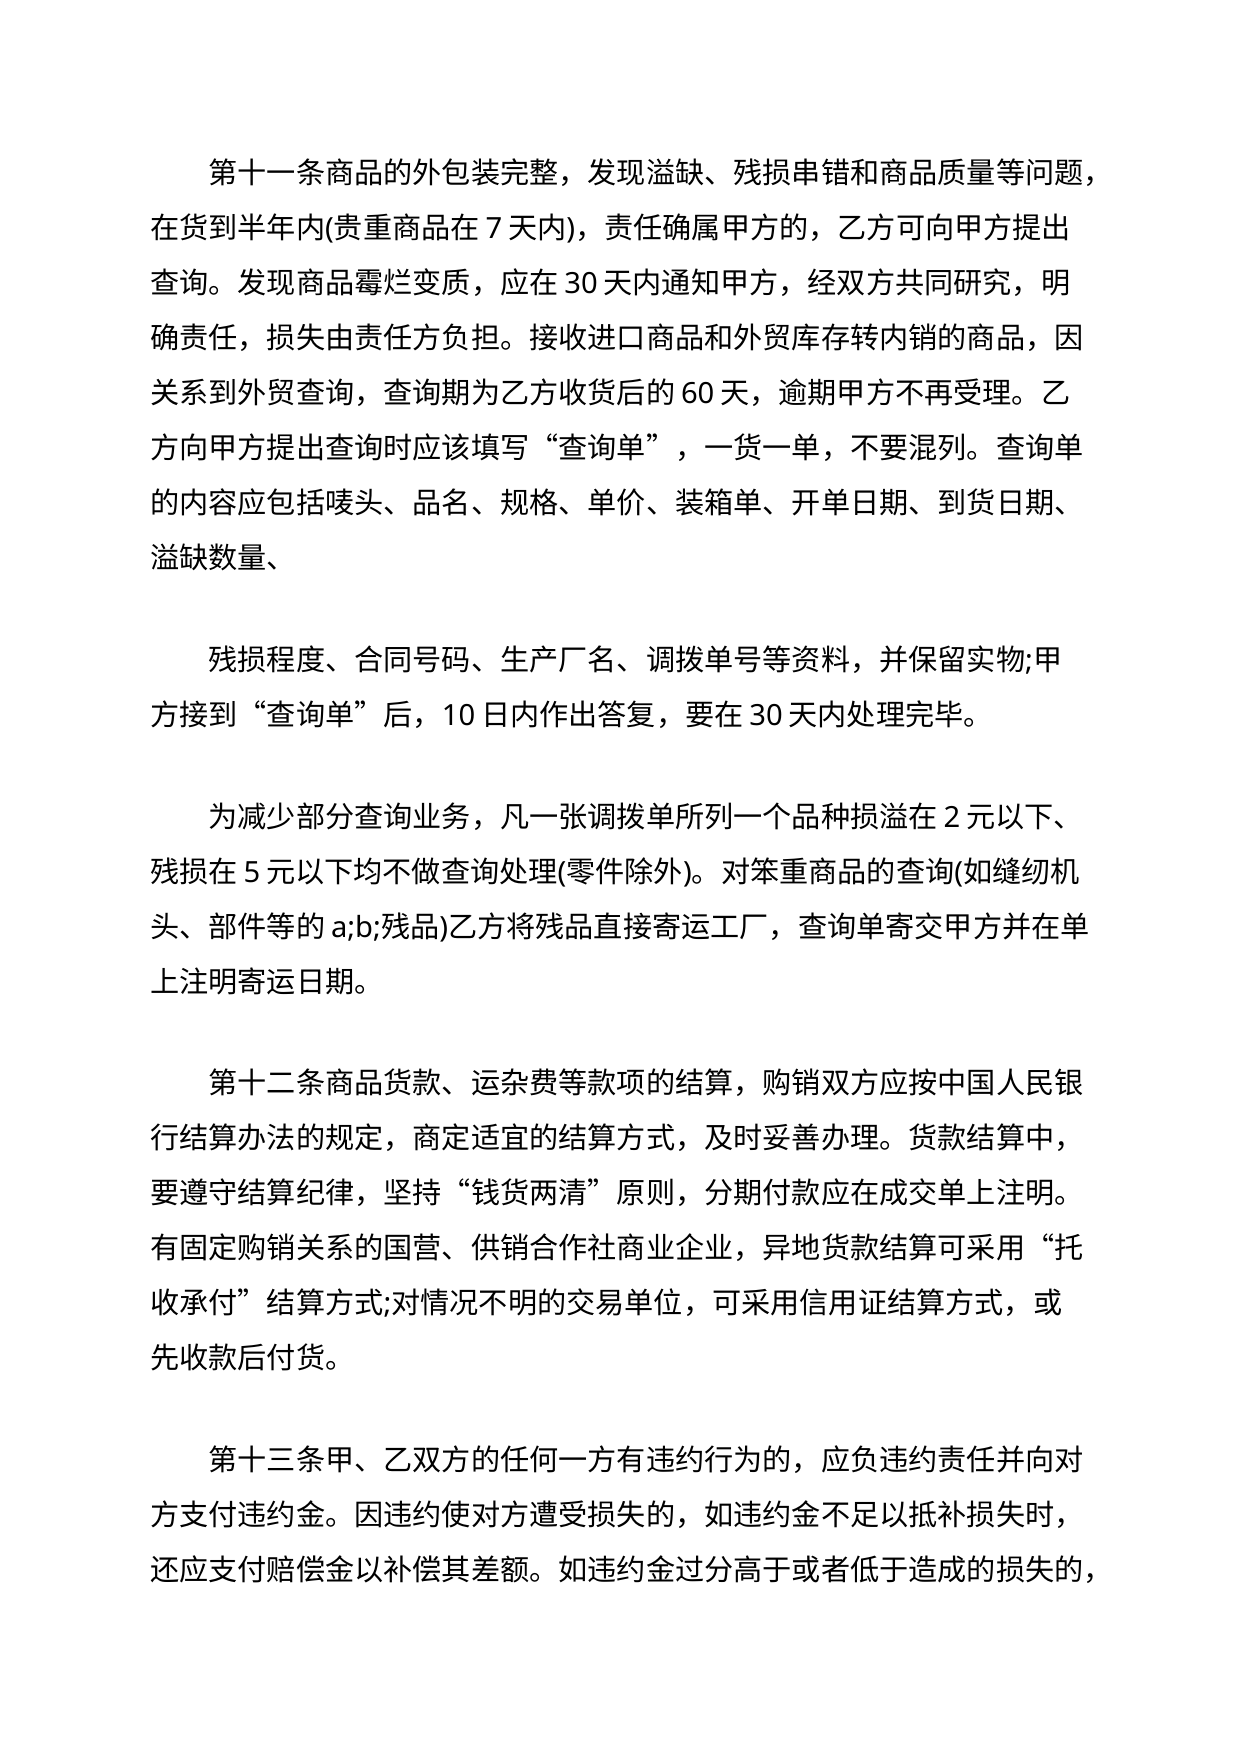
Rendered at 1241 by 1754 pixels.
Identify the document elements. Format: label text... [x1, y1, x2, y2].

text 为减少部分查询业务，凡一张调拨单所列一个品种损溢在2元以下、残损在5元以下均不做查询处理(零件除外)。对笨重商品的查询(如缝纫机头、部件等的a;b;残品)乙方将残品直接寄运工厂，查询单寄交甲方并在单上注明寄运日期。 [150, 793, 1090, 1001]
text 第十二条商品货款、运杂费等款项的结算，购销双方应按中国人民银行结算办法的规定，商定适宜的结算方式，及时妥善办理。货款结算中，要遵守结算纪律，坚持“钱货两清”原则，分期付款应在成交单上注明。有固定购销关系的国营、供销合作社商业企业，异地货款结算可采用“托收承付”结算方式;对情况不明的交易单位，可采用信用证结算方式，或先收款后付货。 [150, 1060, 1090, 1377]
text 第十一条商品的外包装完整，发现溢缺、残损串错和商品质量等问题，在货到半年内(贵重商品在7天内)，责任确属甲方的，乙方可向甲方提出查询。发现商品霉烂变质，应在30天内通知甲方，经双方共同研究，明确责任，损失由责任方负担。接收进口商品和外贸库存转内销的商品，因关系到外贸查询，查询期为乙方收货后的60天，逾期甲方不再受理。乙方向甲方提出查询时应该填写“查询单”，一货一单，不要混列。查询单的内容应包括唛头、品名、规格、单价、装箱单、开单日期、到货日期、溢缺数量、 [150, 150, 1090, 577]
text 残损程度、合同号码、生产厂名、调拨单号等资料，并保留实物;甲方接到“查询单”后，10日内作出答复，要在30天内处理完毕。 [150, 636, 1090, 734]
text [150, 1436, 1090, 1588]
